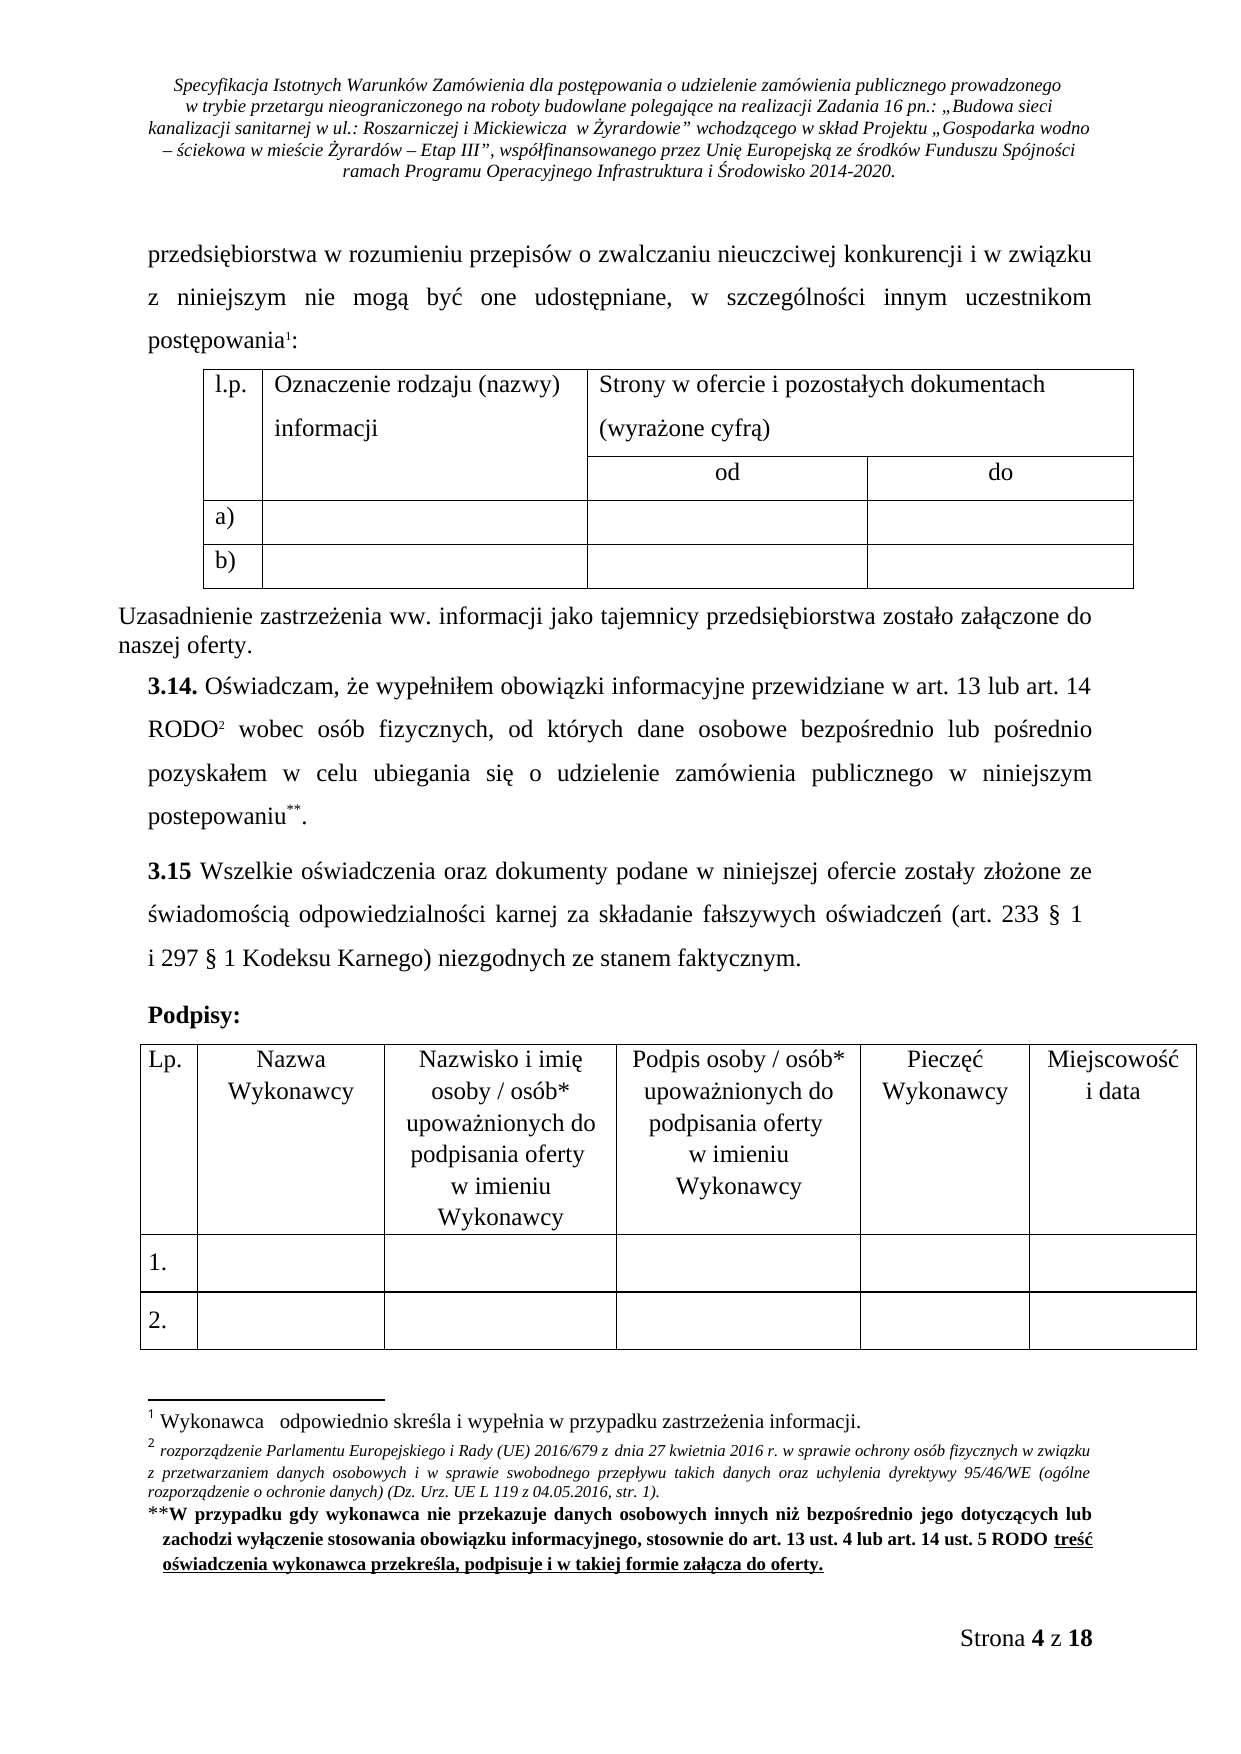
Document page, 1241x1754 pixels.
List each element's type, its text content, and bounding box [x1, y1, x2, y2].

table_cell [385, 1235, 616, 1291]
text Uzasadnienie zastrzeżenia ww. informacji jako tajemnicy przedsiębiorstwa zostało załączone do naszej oferty. [118, 601, 1093, 659]
table_cell [617, 1235, 860, 1291]
table_cell [868, 545, 1133, 588]
table_cell a) [204, 501, 262, 544]
table_header Strony w ofercie i pozostałych dokumentach (wyrażone cyfrą) [588, 370, 1133, 456]
text 3.14. Oświadczam, że wypełniłem obowiązki informacyjne przewidziane w art. 13 lub art. 14 RODO wobec osób fizycznych, od których dane osobowe bezpośrednio lub pośrednio pozyskałem w celu ubiegania się o udzielenie zamówienia publicznego w niniejszym postepowaniu**. [148, 671, 1093, 829]
table_cell od [588, 457, 867, 500]
table_cell [617, 1293, 860, 1349]
table_header l.p. [204, 370, 262, 500]
table_cell b) [204, 545, 262, 588]
table_header Oznaczenie rodzaju (nazwy) informacji [263, 370, 587, 500]
table_cell do [868, 457, 1133, 500]
table_cell [1030, 1235, 1196, 1291]
table_cell [588, 545, 867, 588]
table_cell [868, 501, 1133, 544]
table_header Lp. [141, 1045, 197, 1234]
table_cell [198, 1293, 384, 1349]
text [148, 239, 1093, 354]
table_cell [861, 1235, 1029, 1291]
table_cell [263, 501, 587, 544]
table_header Nazwa Wykonawcy [198, 1045, 384, 1234]
table_header Nazwisko i imię osoby / osób* upoważnionych do podpisania oferty w imieniu Wykonawcy [385, 1045, 616, 1234]
table_header Miejscowość i data [1030, 1045, 1196, 1234]
table_cell 1. [141, 1235, 197, 1291]
table_cell [1030, 1293, 1196, 1349]
table_cell [198, 1235, 384, 1291]
table_header Podpis osoby / osób* upoważnionych do podpisania oferty w imieniu Wykonawcy [617, 1045, 860, 1234]
table_cell 2. [141, 1293, 197, 1349]
table_cell [588, 501, 867, 544]
table_cell [861, 1293, 1029, 1349]
table_header Pieczęć Wykonawcy [861, 1045, 1029, 1234]
table_cell [385, 1293, 616, 1349]
table_cell [263, 545, 587, 588]
text Podpisy: [148, 1000, 1097, 1029]
text 3.15 Wszelkie oświadczenia oraz dokumenty podane w niniejszej ofercie zostały złożone ze świadomością odpowiedzialności karnej za składanie fałszywych oświadczeń (art. 233 § 1 i 297 § 1 Kodeksu Karnego) niezgodnych ze stanem faktycznym. [148, 856, 1093, 971]
